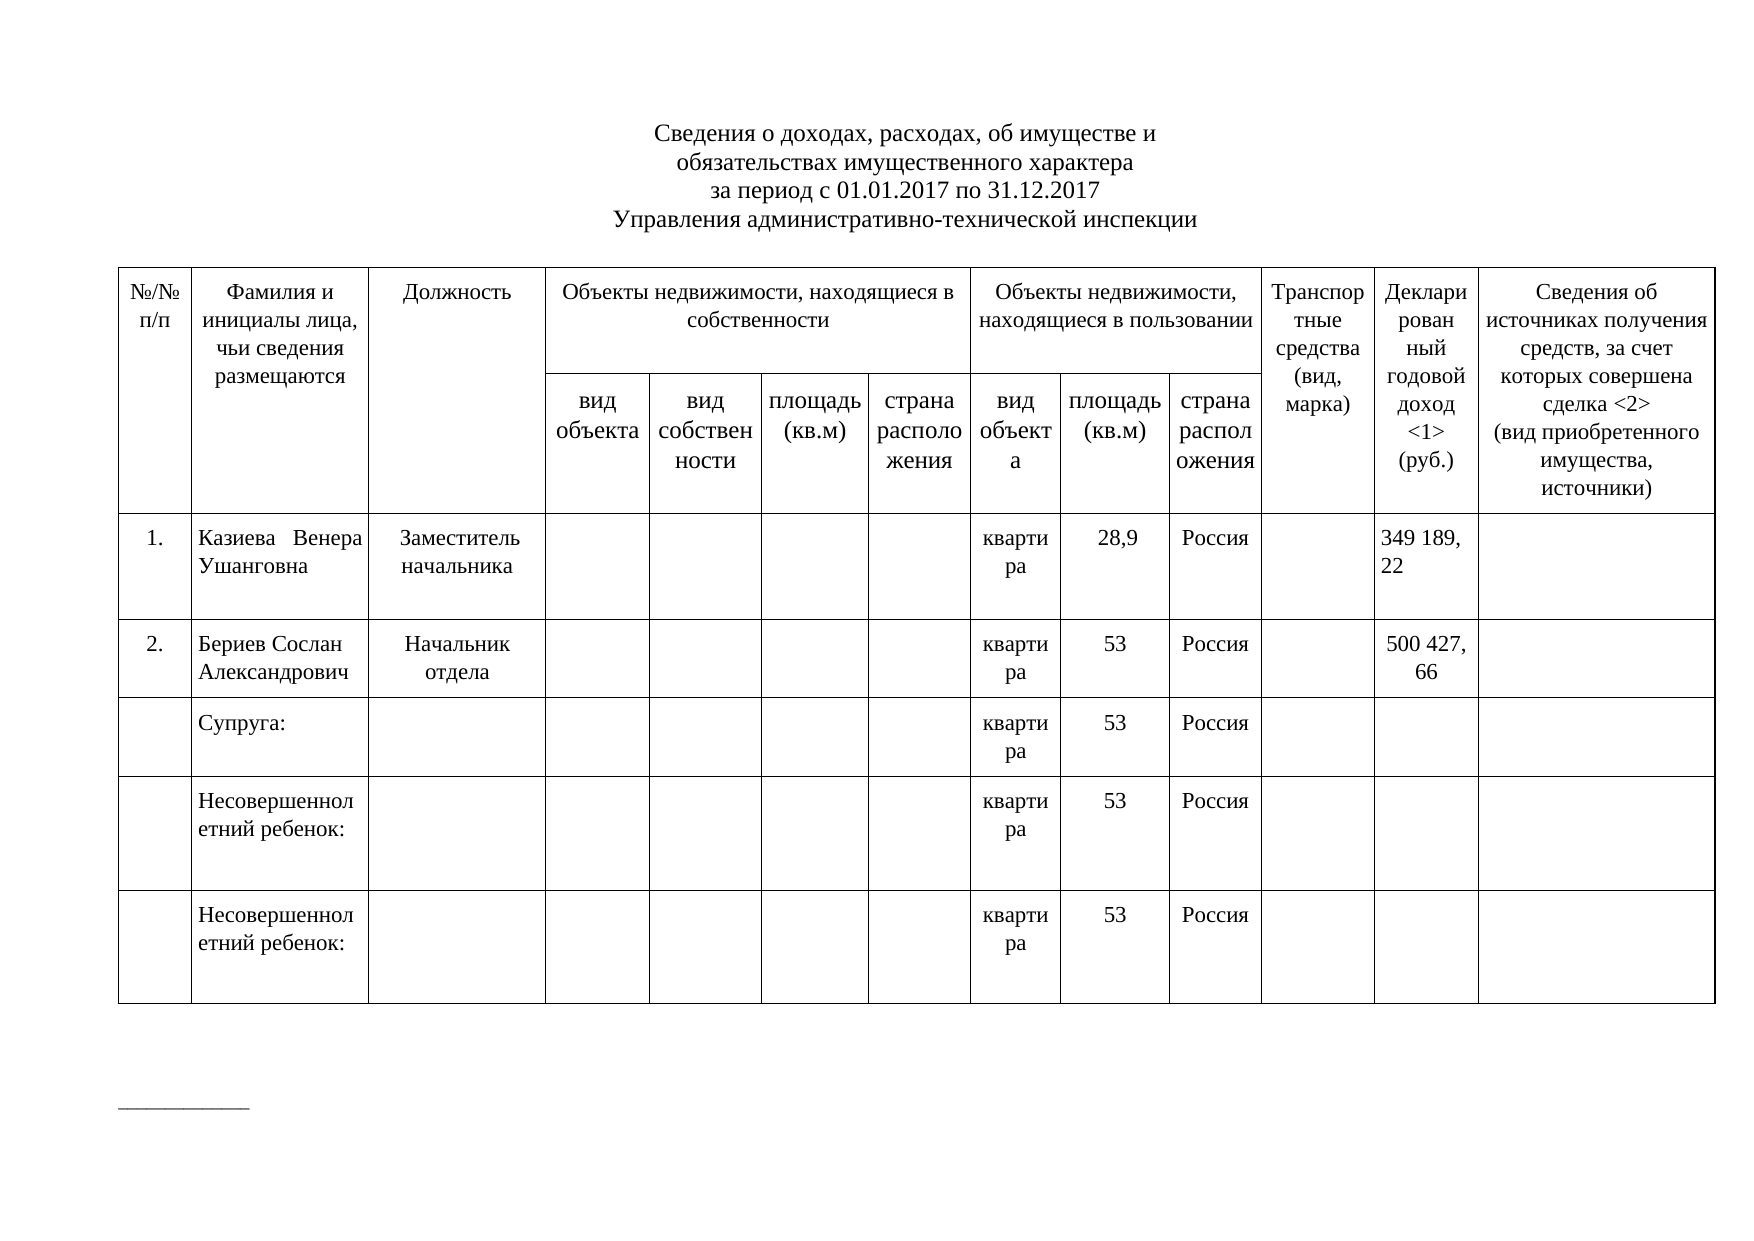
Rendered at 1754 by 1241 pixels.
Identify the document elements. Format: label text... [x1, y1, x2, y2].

text обязательствах имущественного характера [118, 147, 1636, 176]
table_cell 349 189,22 [1375, 514, 1478, 619]
table_cell Россия [1170, 620, 1261, 697]
table_cell [869, 777, 970, 889]
table_cell [1375, 777, 1478, 889]
table_cell [119, 698, 191, 776]
table_cell [869, 891, 970, 1003]
table_cell [546, 620, 649, 697]
table_cell 53 [1061, 891, 1169, 1003]
table_cell квартира [971, 698, 1060, 776]
table_cell площадь (кв.м) [762, 374, 868, 513]
table_cell вид собственности [650, 374, 761, 513]
table_cell [1479, 777, 1714, 889]
table_cell 1. [119, 514, 191, 619]
table_cell [650, 698, 761, 776]
table_cell Россия [1170, 891, 1261, 1003]
table_cell [869, 698, 970, 776]
table_cell [1262, 698, 1374, 776]
table_cell [762, 698, 868, 776]
table_cell Несовершеннолетний ребенок: [192, 891, 368, 1003]
table_cell 28,9 [1061, 514, 1169, 619]
table_cell вид объекта [971, 374, 1060, 513]
table_cell квартира [971, 891, 1060, 1003]
table_cell [119, 777, 191, 889]
text ______________ [118, 1090, 1636, 1112]
table_cell 500 427,66 [1375, 620, 1478, 697]
table_cell [369, 777, 545, 889]
table_header Объекты недвижимости, находящиеся в пользовании [971, 268, 1261, 373]
table_cell страна расположения [869, 374, 970, 513]
table_cell [119, 891, 191, 1003]
table_header Транспортные средства (вид, марка) [1262, 268, 1374, 513]
table_cell [546, 891, 649, 1003]
table_cell [1375, 891, 1478, 1003]
table_cell Начальник отдела [369, 620, 545, 697]
table_cell Казиева Венера Ушанговна [192, 514, 368, 619]
table_header Объекты недвижимости, находящиеся в собственности [546, 268, 970, 373]
table_cell [369, 891, 545, 1003]
table_cell вид объекта [546, 374, 649, 513]
table_cell [546, 698, 649, 776]
table_cell квартира [971, 620, 1060, 697]
table_cell [1375, 698, 1478, 776]
table_cell 53 [1061, 777, 1169, 889]
table_cell квартира [971, 514, 1060, 619]
table_cell Россия [1170, 777, 1261, 889]
table_cell [1479, 698, 1714, 776]
table_cell [869, 514, 970, 619]
table_cell [546, 514, 649, 619]
table_cell страна расположения [1170, 374, 1261, 513]
table_cell 53 [1061, 698, 1169, 776]
table_cell [650, 620, 761, 697]
table_cell Заместитель начальника [369, 514, 545, 619]
table_cell [1479, 891, 1714, 1003]
table_header Должность [369, 268, 545, 513]
text Управления административно-технической инспекции [118, 204, 1636, 233]
table_cell квартира [971, 777, 1060, 889]
table_cell [650, 891, 761, 1003]
table_cell Россия [1170, 698, 1261, 776]
table_cell [650, 514, 761, 619]
table_cell [1479, 514, 1714, 619]
table_cell [1262, 620, 1374, 697]
table_header №/№ п/п [119, 268, 191, 513]
text за период с 01.01.2017 по 31.12.2017 [118, 176, 1636, 204]
table_cell [869, 620, 970, 697]
table_cell Несовершеннолетний ребенок: [192, 777, 368, 889]
table_cell Супруга: [192, 698, 368, 776]
table_cell Бериев Сослан Александрович [192, 620, 368, 697]
table_cell [1262, 514, 1374, 619]
table_cell Россия [1170, 514, 1261, 619]
table_header Декларирован ный годовой доход <1> (руб.) [1375, 268, 1478, 513]
table_cell 53 [1061, 620, 1169, 697]
table_cell [1262, 777, 1374, 889]
table_cell [1262, 891, 1374, 1003]
table_cell [762, 777, 868, 889]
text Сведения о доходах, расходах, об имуществе и [118, 118, 1636, 147]
table_cell [369, 698, 545, 776]
table_cell 2. [119, 620, 191, 697]
table_cell площадь (кв.м) [1061, 374, 1169, 513]
table_cell [1479, 620, 1714, 697]
table_cell [762, 514, 868, 619]
table_cell [762, 620, 868, 697]
table_cell [546, 777, 649, 889]
table_header Фамилия и инициалы лица, чьи сведения размещаются [192, 268, 368, 513]
table_cell [762, 891, 868, 1003]
table_cell [650, 777, 761, 889]
table_header Сведения об источниках получения средств, за счет которых совершена сделка <2> (вид приобретенного имущества, источники) [1479, 268, 1714, 513]
